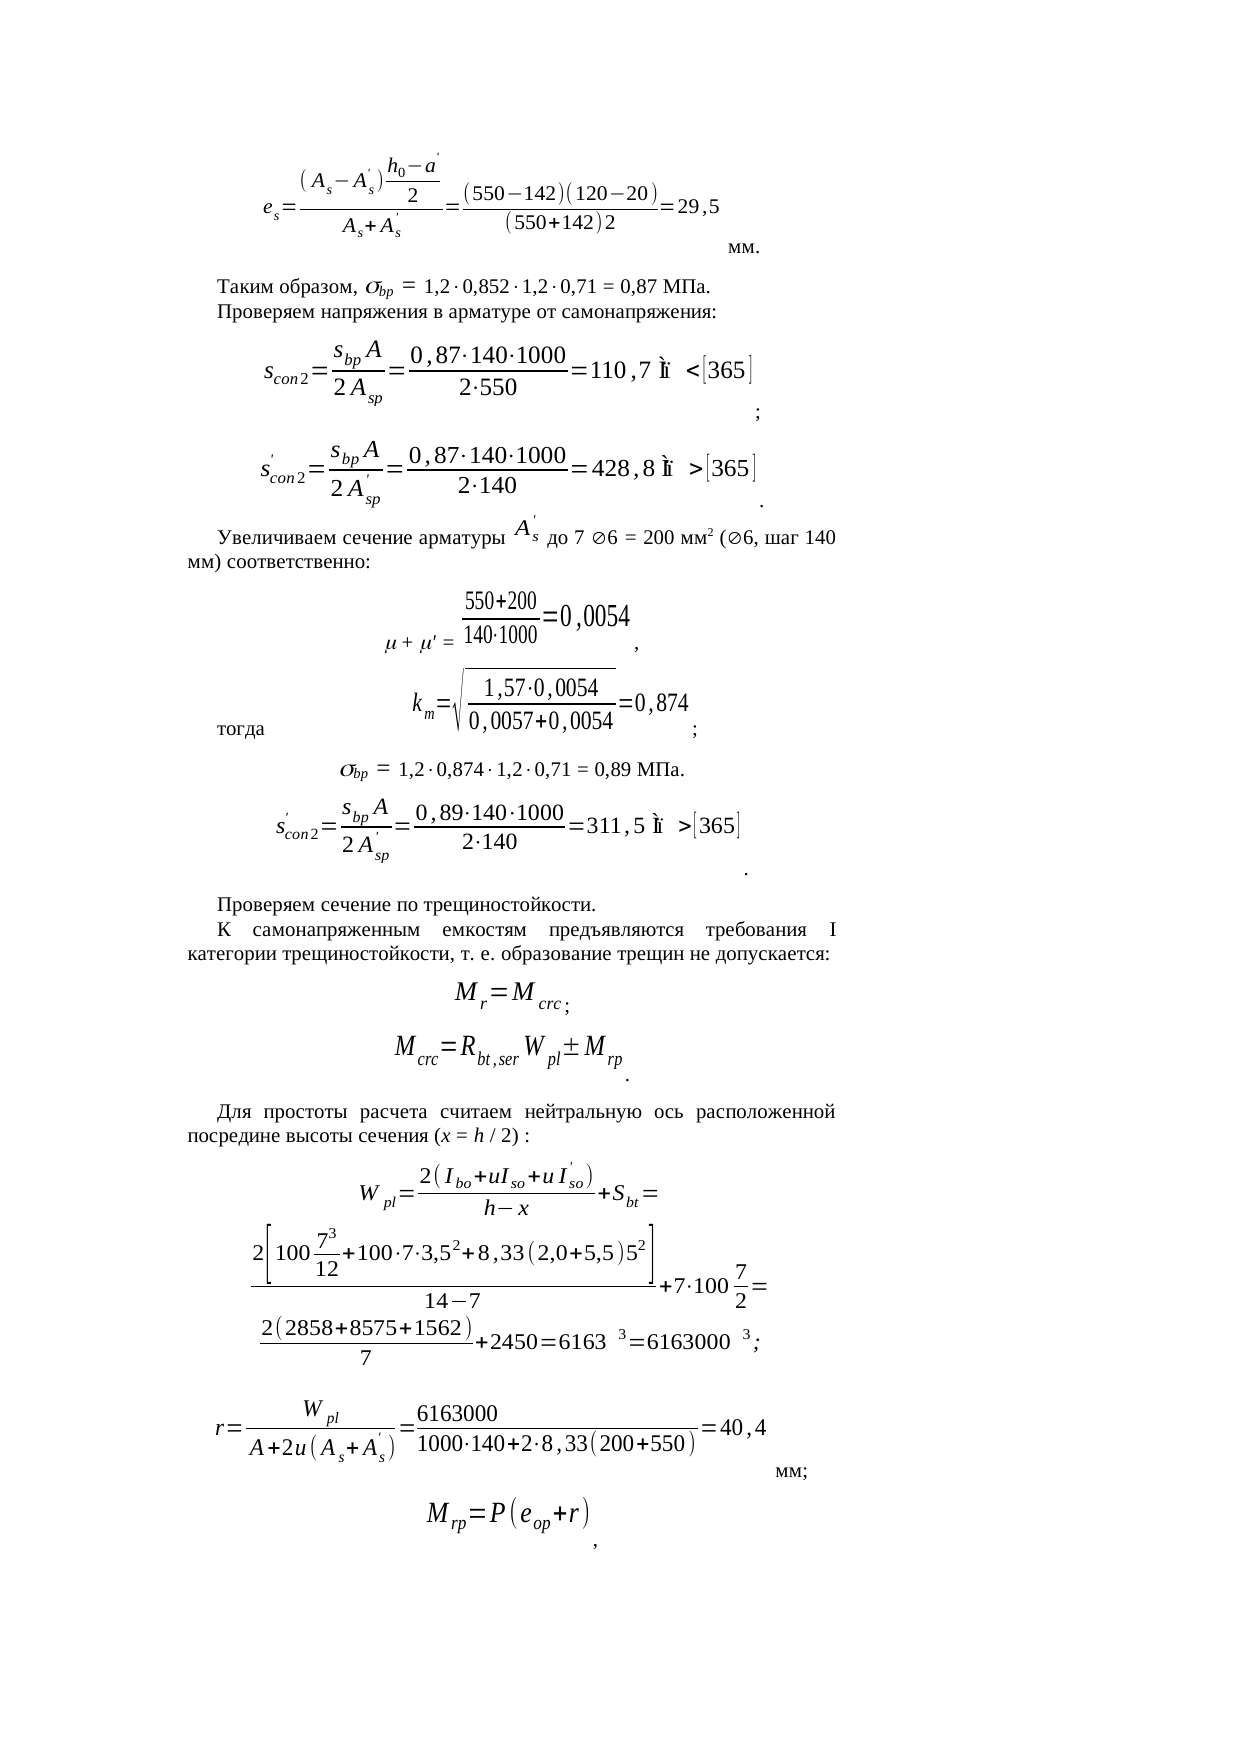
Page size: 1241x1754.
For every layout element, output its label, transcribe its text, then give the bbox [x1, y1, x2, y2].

text . [187, 1030, 836, 1086]
text bp = 1,20,8741,20,71 = 0,89 МПа. [187, 752, 836, 782]
text , [187, 1495, 836, 1551]
text Для простоты расчета считаем нейтральную ось расположенной посредине высоты сечения (х = h / 2) : [187, 1098, 836, 1147]
text Проверяем сечение по трещиностойкости. [187, 892, 836, 916]
text . [187, 794, 836, 880]
text Проверяем напряжения в арматуре от самонапряжения: [187, 299, 836, 323]
text тогда ; [187, 667, 836, 740]
text ; [187, 336, 836, 423]
text + ' = , [187, 586, 836, 654]
text мм; [187, 1395, 836, 1482]
text ; [187, 977, 836, 1017]
text мм. [187, 150, 836, 258]
text . [187, 436, 836, 512]
text Увеличиваем сечение арматуры до 7 6 = 200 мм2 (6, шаг 140 мм) соответственно: [187, 512, 836, 573]
text Таким образом, bp = 1,20,8521,20,71 = 0,87 МПа. [187, 270, 836, 299]
text К самонапряженным емкостям предъявляются требования I категории трещиностойкости, т. е. образование трещин не допускается: [187, 916, 836, 964]
